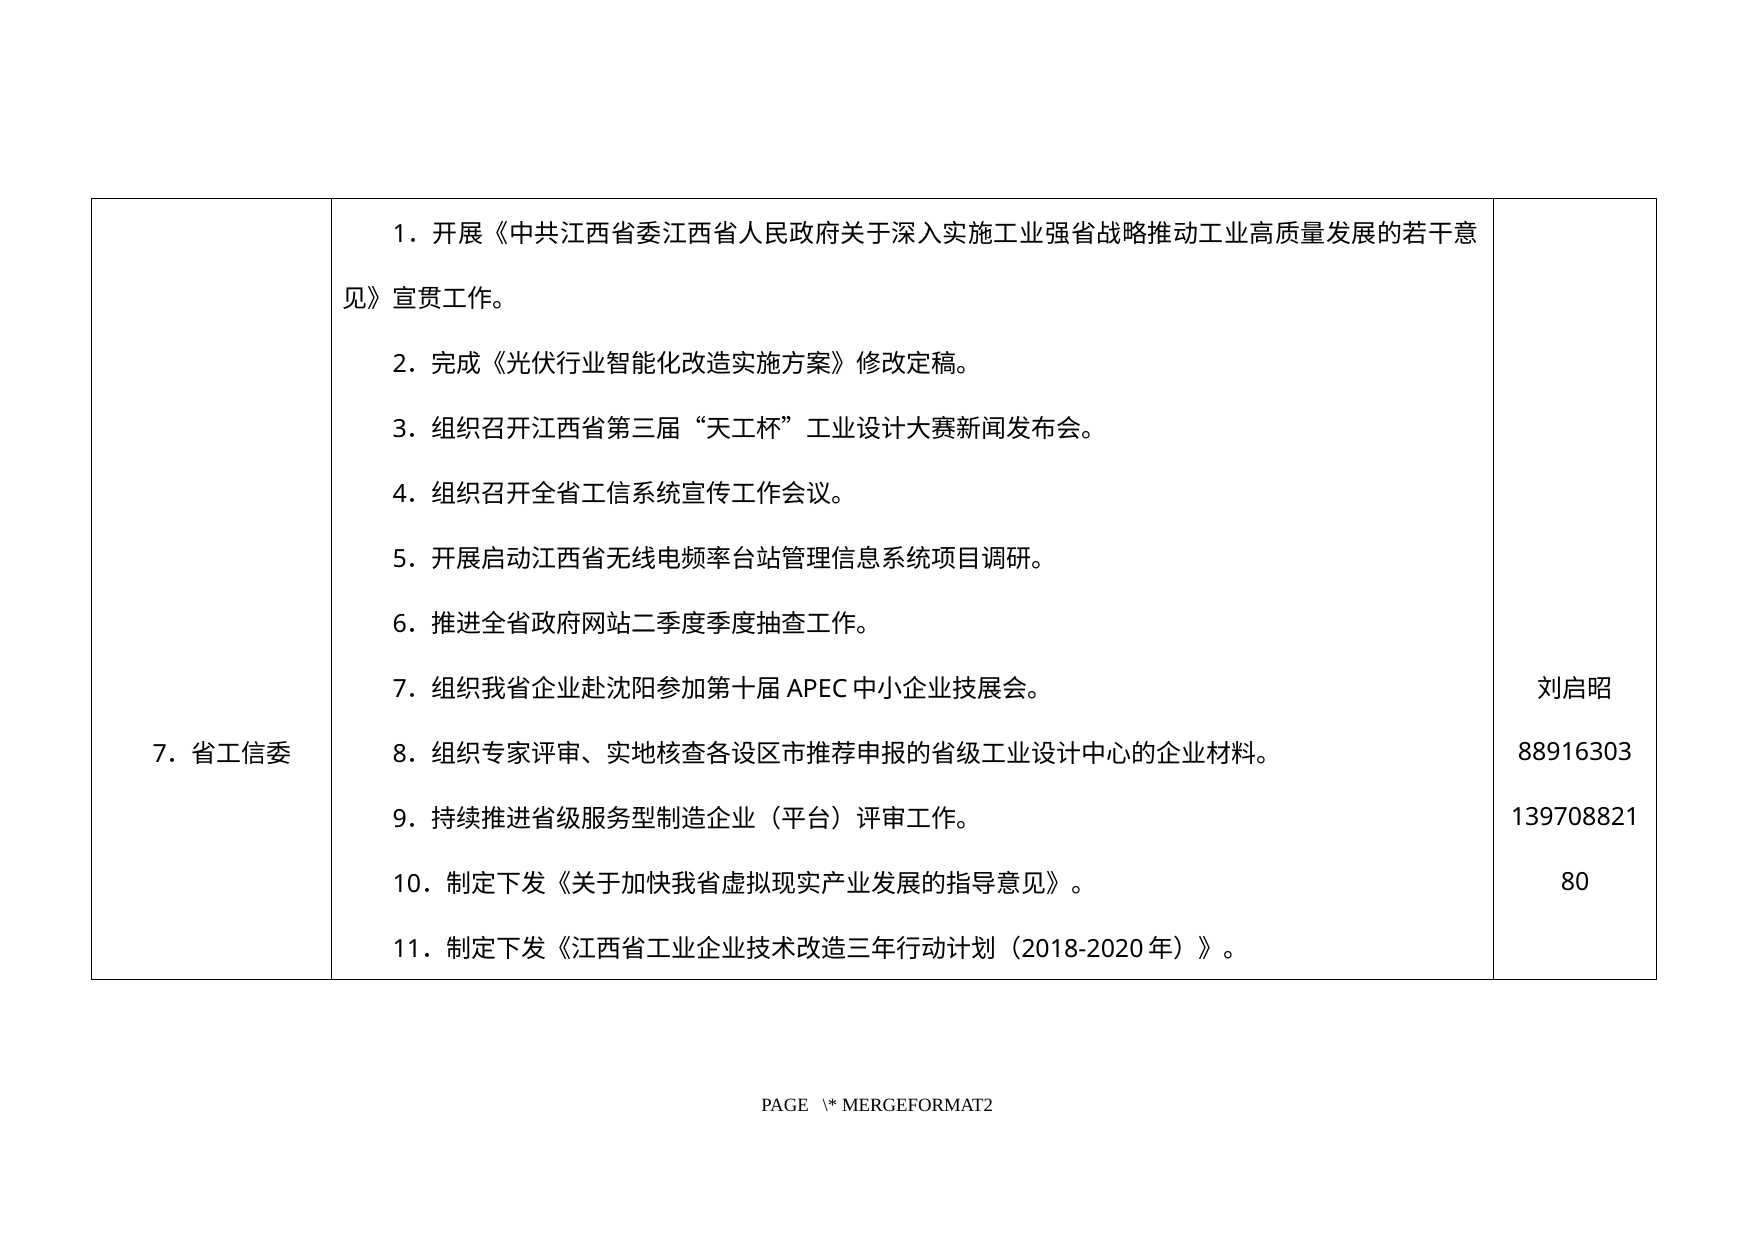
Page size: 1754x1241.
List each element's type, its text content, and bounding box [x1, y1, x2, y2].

table_cell 7．省工信委 [92, 199, 331, 979]
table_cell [332, 199, 1493, 979]
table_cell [1494, 199, 1656, 979]
